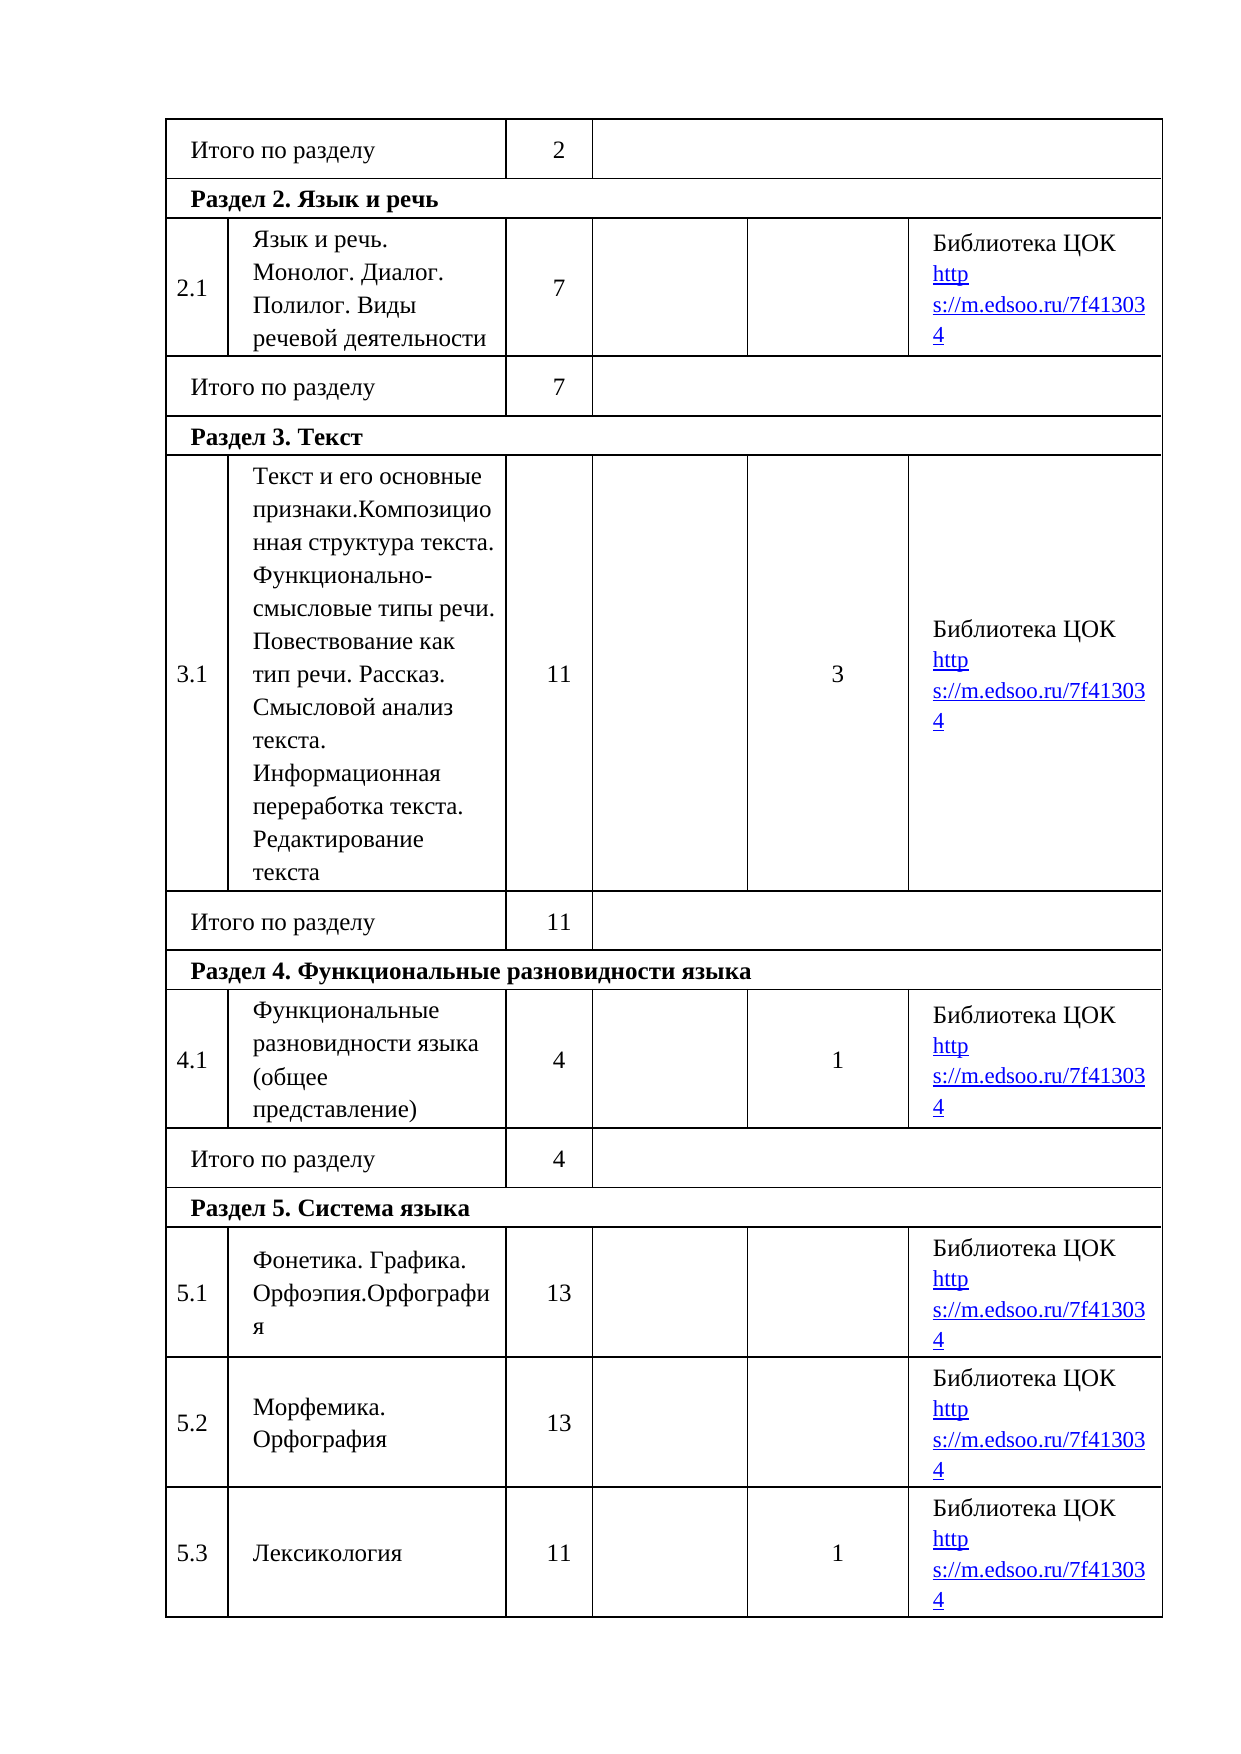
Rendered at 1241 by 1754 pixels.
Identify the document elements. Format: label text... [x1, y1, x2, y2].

table_cell Итого по разделу [167, 120, 505, 178]
table_cell [593, 890, 1162, 949]
table_cell Итого по разделу [167, 357, 505, 415]
table_cell 4 [507, 1129, 592, 1187]
table_cell [748, 219, 908, 355]
table_cell 2 [507, 120, 592, 178]
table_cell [909, 217, 1162, 355]
table_cell [593, 990, 747, 1127]
table_cell Итого по разделу [167, 892, 505, 949]
table_cell [593, 1228, 747, 1356]
table_cell 11 [507, 892, 592, 949]
table_cell 5.3 [167, 1488, 227, 1616]
table_cell Текст и его основные признаки.Композиционная структура текста. Функционально-смысловые типы речи. Повествование как тип речи. Рассказ. Смысловой анализ текста. Информационная переработка текста. Редактирование текста [229, 456, 505, 890]
table_cell [593, 219, 747, 355]
table_cell 5.2 [167, 1358, 227, 1486]
table_cell 4.1 [167, 990, 227, 1127]
table_cell Раздел 5. Система языка [167, 1187, 1162, 1226]
table_cell Раздел 4. Функциональные разновидности языка [167, 949, 1162, 989]
table_cell 7 [507, 357, 592, 415]
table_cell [909, 1356, 1162, 1486]
table_cell 1 [748, 1488, 908, 1616]
table_cell Итого по разделу [167, 1129, 505, 1187]
table_cell [593, 1488, 747, 1616]
table_cell [593, 456, 747, 890]
table_cell [593, 355, 1162, 415]
table_cell 11 [507, 1488, 592, 1616]
table_cell 4 [507, 990, 592, 1127]
table_cell 3 [748, 456, 908, 890]
table_cell 2.1 [167, 219, 227, 355]
table_cell 13 [507, 1228, 592, 1356]
table_cell 5.1 [167, 1228, 227, 1356]
table_cell 7 [507, 219, 592, 355]
table_cell 13 [507, 1358, 592, 1486]
table_cell Библиотека ЦОК https://m.edsoo.ru/7f413034 [909, 989, 1162, 1127]
table_cell Раздел 3. Текст [167, 415, 1162, 454]
table_cell Функциональные разновидности языка (общее представление) [229, 990, 505, 1127]
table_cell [909, 1226, 1162, 1356]
table_cell 11 [507, 456, 592, 890]
table_cell Язык и речь. Монолог. Диалог. Полилог. Виды речевой деятельности [229, 219, 505, 355]
table_cell 1 [748, 990, 908, 1127]
table_cell Морфемика. Орфография [229, 1358, 505, 1486]
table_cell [909, 1486, 1162, 1616]
table_cell [593, 1358, 747, 1486]
table_cell Библиотека ЦОК https://m.edsoo.ru/7f413034 [909, 454, 1162, 890]
table_cell Фонетика. Графика. Орфоэпия.Орфография [229, 1228, 505, 1356]
table_cell Лексикология [229, 1488, 505, 1616]
table_cell [748, 1358, 908, 1486]
table_cell [593, 1127, 1162, 1187]
table_cell [593, 120, 1162, 178]
table_cell Раздел 2. Язык и речь [167, 178, 1162, 217]
table_cell [748, 1228, 908, 1356]
table_cell 3.1 [167, 456, 227, 890]
